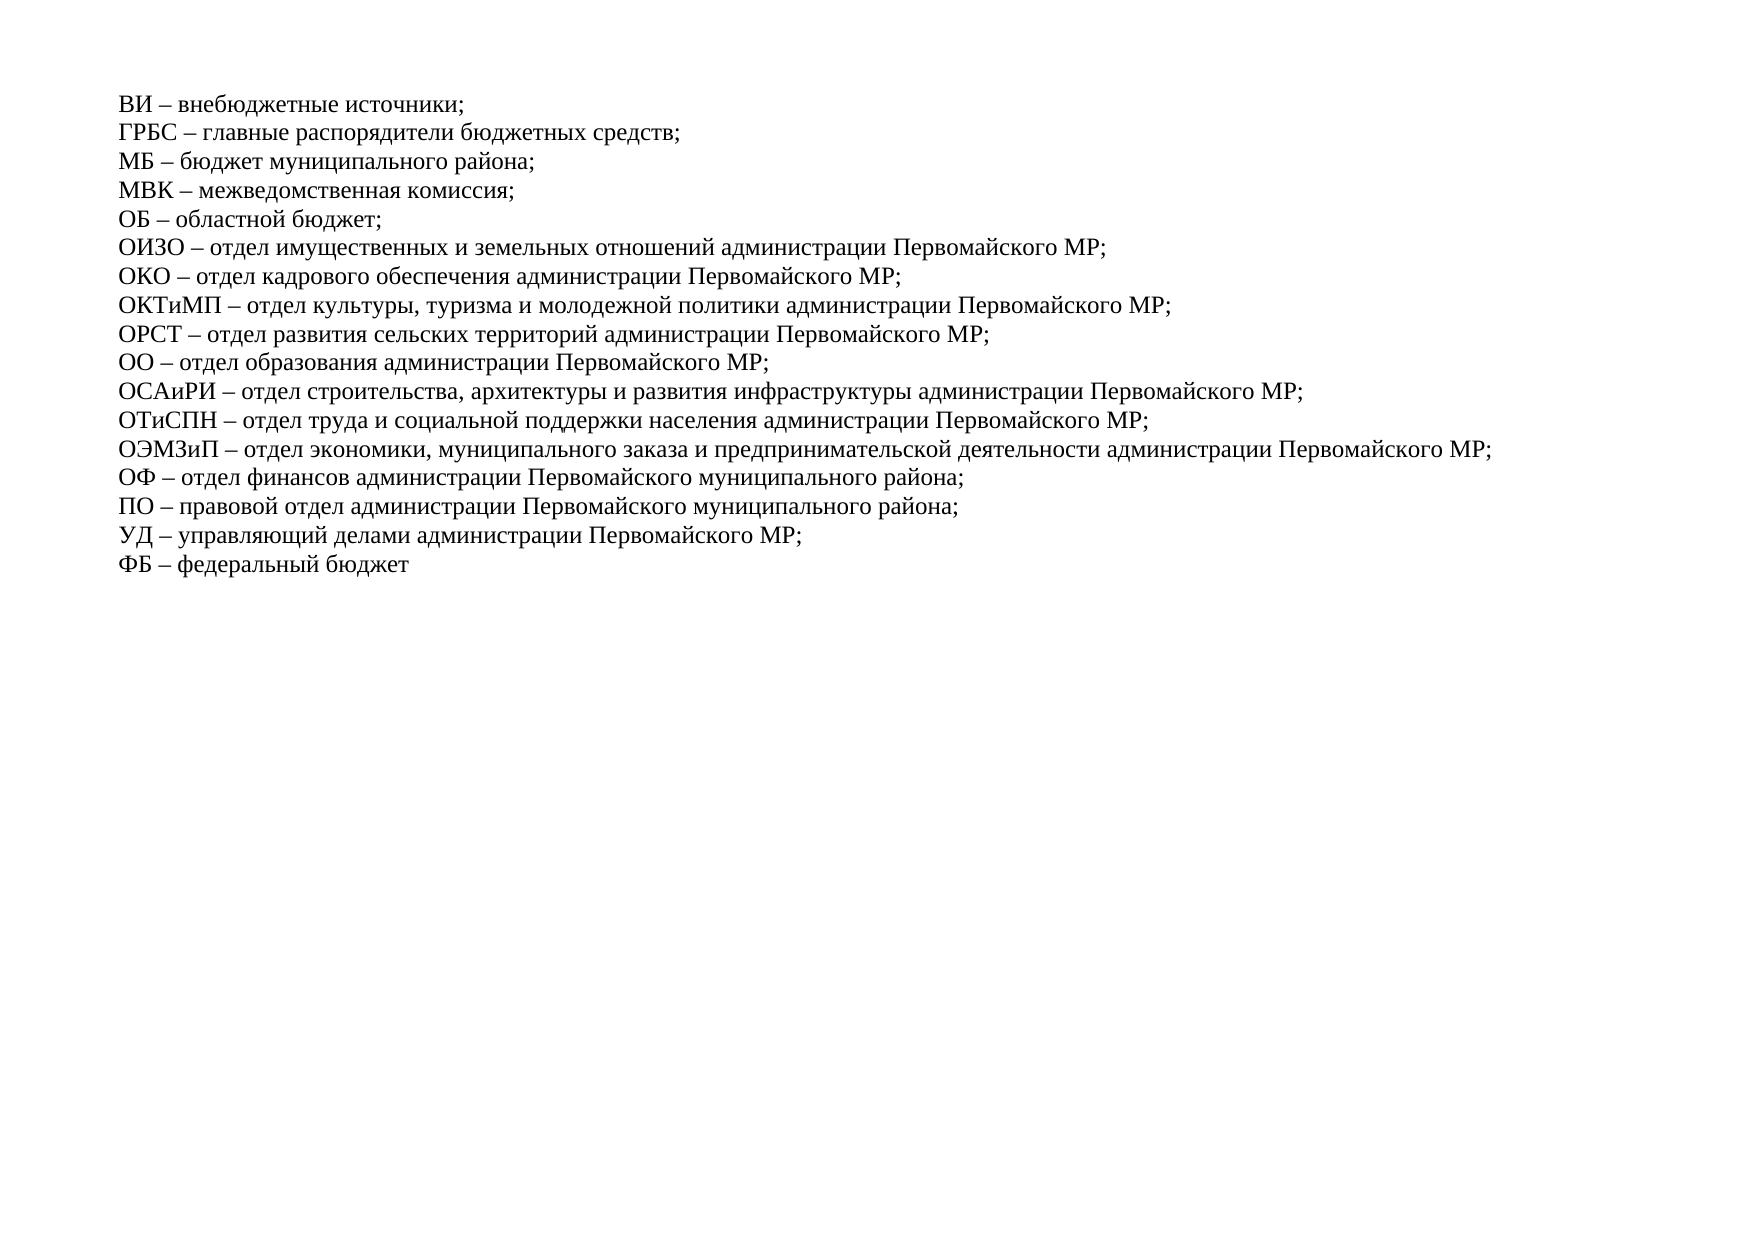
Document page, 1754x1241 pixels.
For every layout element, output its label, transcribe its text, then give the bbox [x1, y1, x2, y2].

text ОФ – отдел финансов администрации Первомайского муниципального района; [118, 462, 1636, 491]
text ОБ – областной бюджет; [118, 204, 1636, 232]
text ОО – отдел образования администрации Первомайского МР; [118, 347, 1636, 376]
text ОИЗО – отдел имущественных и земельных отношений администрации Первомайского МР; [118, 232, 1636, 261]
text ГРБС – главные распорядители бюджетных средств; [118, 117, 1636, 146]
text МВК – межведомственная комиссия; [118, 175, 1636, 204]
text ФБ – федеральный бюджет [118, 549, 1636, 577]
text ОТиСПН – отдел труда и социальной поддержки населения администрации Первомайского МР; [118, 405, 1636, 434]
text МБ – бюджет муниципального района; [118, 146, 1636, 175]
text ОКТиМП – отдел культуры, туризма и молодежной политики администрации Первомайского МР; [118, 290, 1636, 319]
text УД – управляющий делами администрации Первомайского МР; [118, 520, 1636, 549]
text ОСАиРИ – отдел строительства, архитектуры и развития инфраструктуры администрации Первомайского МР; [118, 376, 1636, 405]
text ВИ – внебюджетные источники; [118, 89, 1636, 117]
text ОКО – отдел кадрового обеспечения администрации Первомайского МР; [118, 261, 1636, 290]
text ОЭМЗиП – отдел экономики, муниципального заказа и предпринимательской деятельности администрации Первомайского МР; [118, 434, 1636, 462]
text ПО – правовой отдел администрации Первомайского муниципального района; [118, 491, 1636, 520]
text ОРСТ – отдел развития сельских территорий администрации Первомайского МР; [118, 319, 1636, 347]
